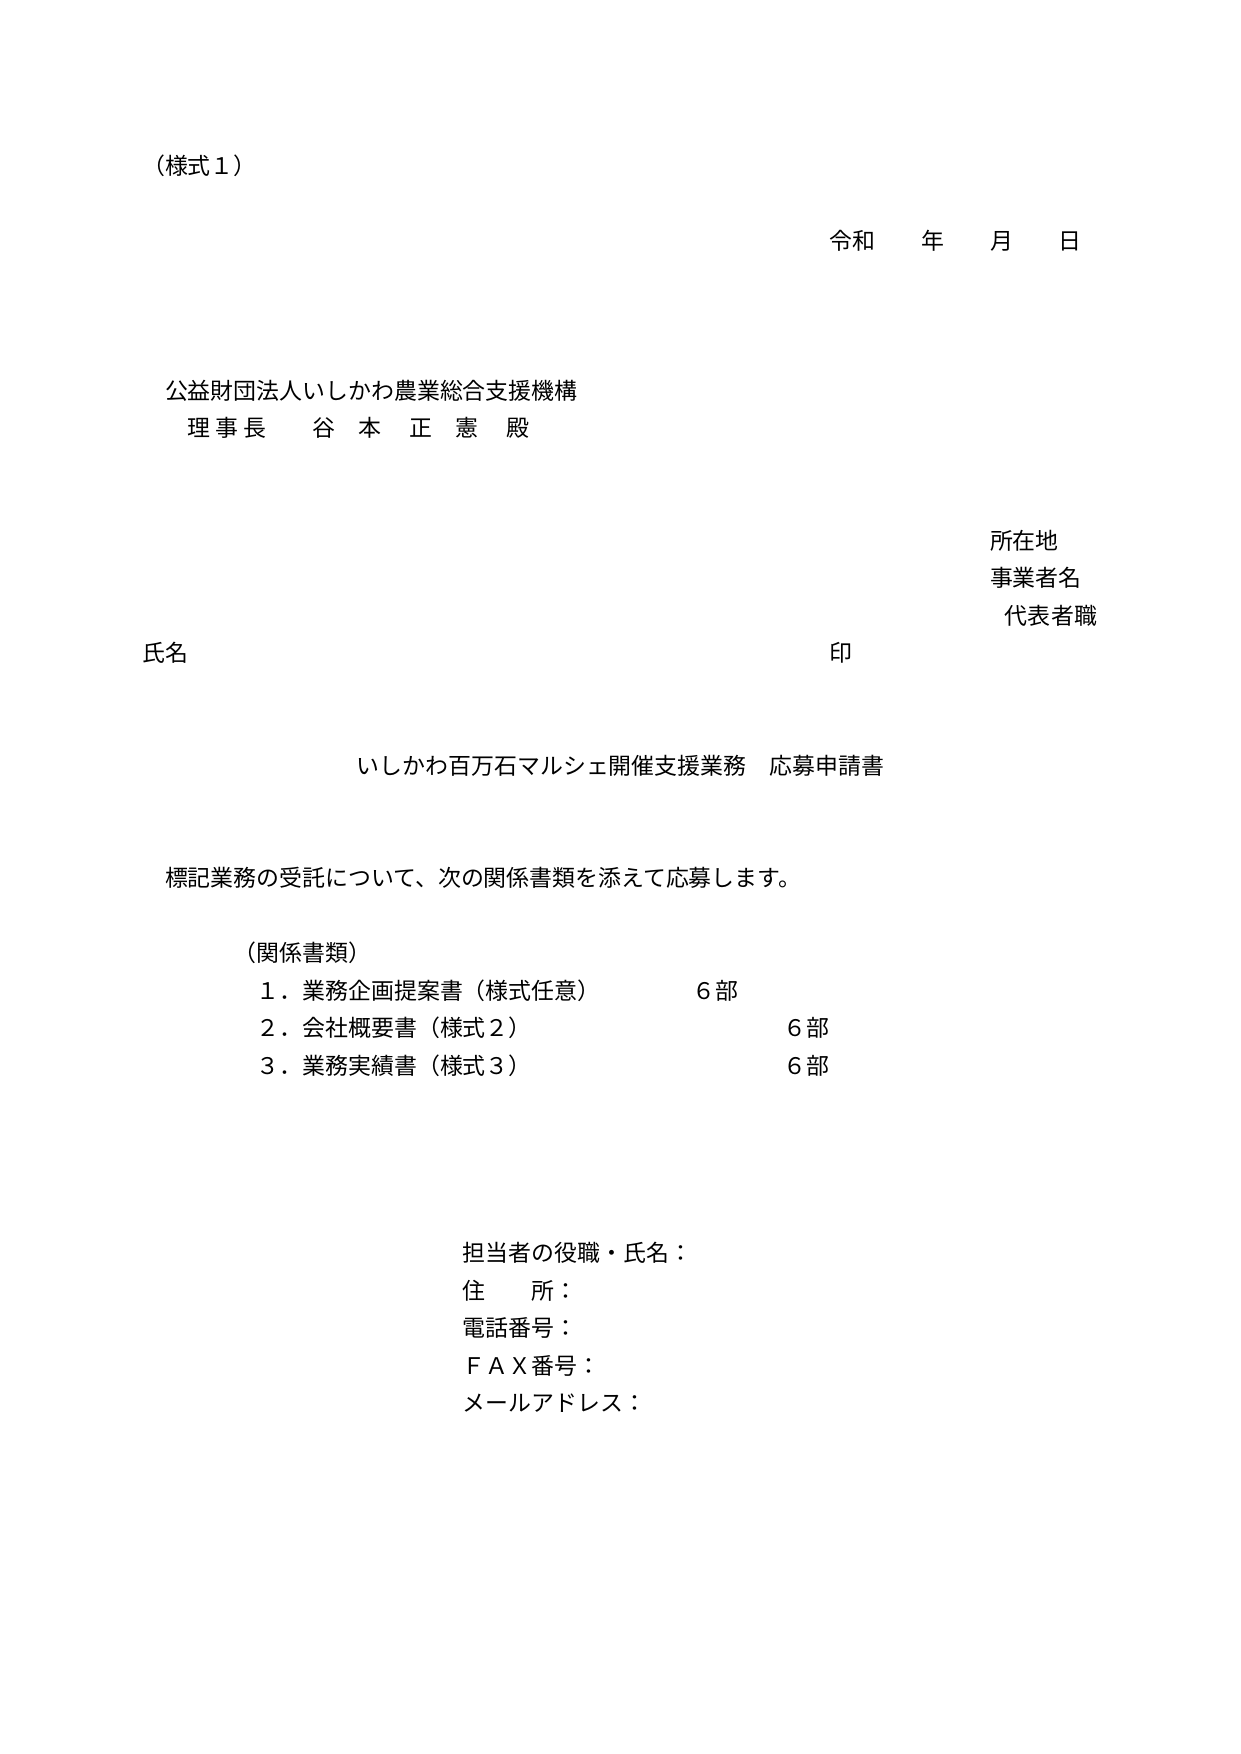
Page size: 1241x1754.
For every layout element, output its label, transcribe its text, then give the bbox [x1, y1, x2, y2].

text １．業務企画提案書（様式任意） ６部 [142, 971, 1098, 1008]
text （関係書類） [142, 933, 1098, 971]
text 代表者職氏名 印 [142, 596, 1098, 671]
text 電話番号： [142, 1308, 1098, 1346]
text 事業者名 [142, 558, 1098, 596]
text いしかわ百万石マルシェ開催支援業務 応募申請書 [142, 746, 1098, 783]
text 理 事 長 谷 本 正 憲 殿 [142, 408, 1098, 446]
text 所在地 [142, 521, 1098, 558]
text 住 所： [142, 1271, 1098, 1308]
text ３．業務実績書（様式３） ６部 [142, 1046, 1098, 1083]
text 標記業務の受託について、次の関係書類を添えて応募します。 [142, 858, 1098, 896]
text 担当者の役職・氏名： [142, 1233, 1098, 1271]
text ２．会社概要書（様式２） ６部 [142, 1008, 1098, 1046]
text ＦＡＸ番号： [142, 1346, 1098, 1383]
text （様式１） [142, 146, 1098, 183]
text メールアドレス： [142, 1383, 1098, 1421]
text 令和 年 月 日 [142, 221, 1098, 258]
text 公益財団法人いしかわ農業総合支援機構 [142, 371, 1098, 408]
